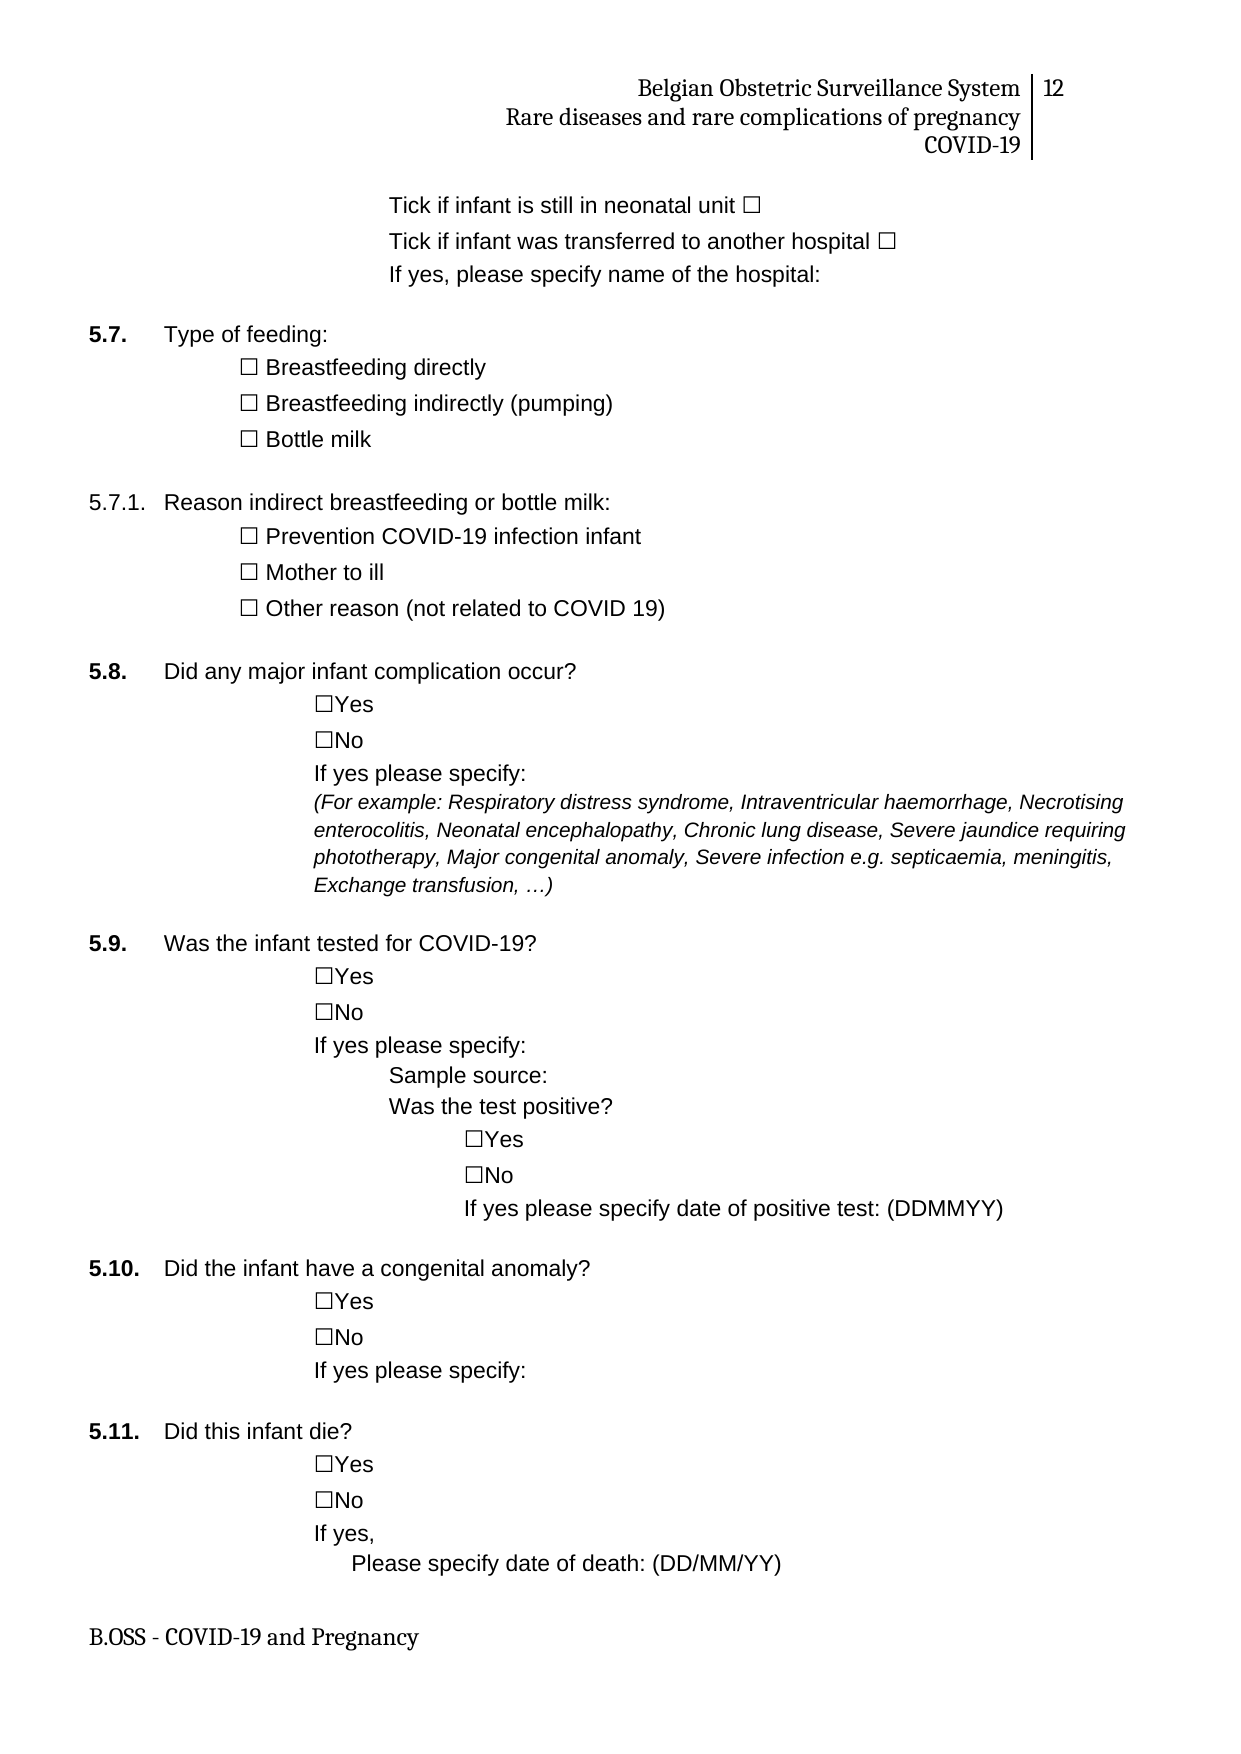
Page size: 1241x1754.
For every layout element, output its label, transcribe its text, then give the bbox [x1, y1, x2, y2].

text Sample source: [314, 1062, 1152, 1089]
list (For example: Respiratory distress syndrome, Intraventricular haemorrhage, Necrotising enterocolitis, Neonatal encephalopathy, Chronic lung disease, Severe jaundice requiring phototherapy, Major congenital anomaly, Severe infection e.g. septicaemia, meningitis, Exchange transfusion, …) [314, 790, 1152, 896]
text ☐ Breastfeeding directly [239, 351, 1152, 383]
text If yes please specify: [239, 760, 1152, 786]
list Did the infant have a congenital anomaly? [89, 1255, 1152, 1281]
text Yes [314, 1448, 1152, 1479]
text If yes please specify: [239, 1032, 1152, 1058]
list Tick if infant is still in neonatal unit ☐ [314, 189, 1152, 220]
text No [314, 1484, 1152, 1515]
text ☐ Bottle milk [164, 423, 1152, 454]
list Was the infant tested for COVID-19? [89, 930, 1152, 956]
text ☐ Other reason (not related to COVID 19) [164, 591, 1152, 623]
text Was the test positive? [314, 1093, 1152, 1119]
list Did any major infant complication occur? [89, 658, 1152, 684]
text ☐ Prevention COVID-19 infection infant [239, 519, 1152, 551]
list Please specify date of death: (DD/MM/YY) [314, 1550, 1152, 1576]
list Tick if infant was transferred to another hospital ☐ [314, 225, 1152, 256]
text If yes, please specify name of the hospital: [314, 261, 1152, 287]
list Reason indirect breastfeeding or bottle milk: [89, 489, 1152, 516]
text No [314, 1321, 1152, 1352]
text If yes please specify: [239, 1357, 1152, 1383]
text ☐ Breastfeeding indirectly (pumping) [239, 387, 1152, 418]
text ☐No [389, 1159, 1152, 1190]
text No [314, 724, 1152, 755]
list Type of feeding: [89, 321, 1152, 347]
list If yes, [314, 1520, 1152, 1546]
text Yes [314, 1285, 1152, 1317]
text ☐ Mother to ill [239, 556, 1152, 587]
text ☐Yes [314, 1123, 1152, 1154]
text If yes please specify date of positive test: (DDMMYY) [389, 1195, 1152, 1221]
text Yes [314, 688, 1152, 719]
list Did this infant die? [89, 1418, 1152, 1444]
text Yes [314, 960, 1152, 992]
text No [314, 996, 1152, 1027]
